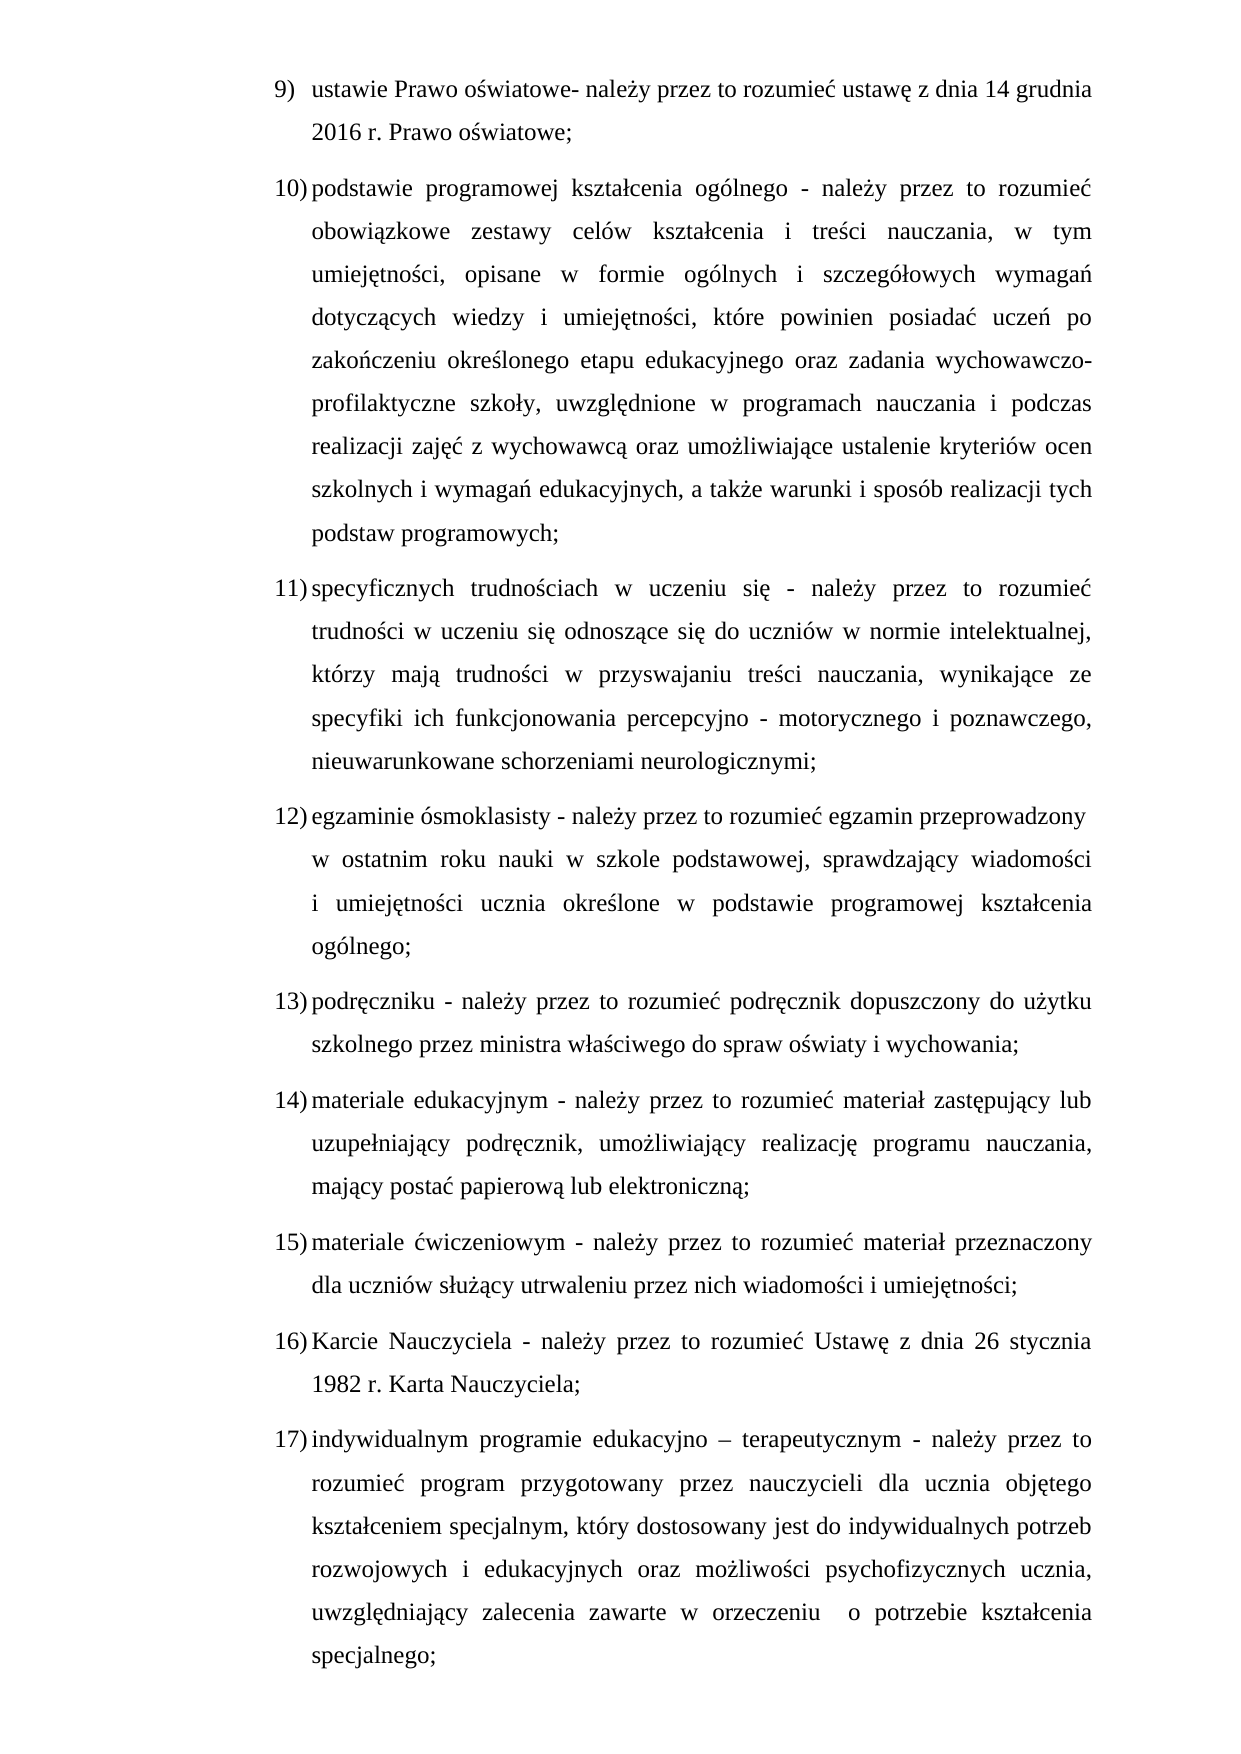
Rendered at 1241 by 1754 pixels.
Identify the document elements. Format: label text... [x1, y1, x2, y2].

list Karcie Nauczyciela - należy przez to rozumieć Ustawę z dnia 26 stycznia 1982 r. Karta Nauczyciela; [274, 1326, 1092, 1398]
list podręczniku - należy przez to rozumieć podręcznik dopuszczony do użytku szkolnego przez ministra właściwego do spraw oświaty i wychowania; [274, 986, 1092, 1058]
list podstawie programowej kształcenia ogólnego - należy przez to rozumieć obowiązkowe zestawy celów kształcenia i treści nauczania, w tym umiejętności, opisane w formie ogólnych i szczegółowych wymagań dotyczących wiedzy i umiejętności, które powinien posiadać uczeń po zakończeniu określonego etapu edukacyjnego oraz zadania wychowawczo- profilaktyczne szkoły, uwzględnione w programach nauczania i podczas realizacji zajęć z wychowawcą oraz umożliwiające ustalenie kryteriów ocen szkolnych i wymagań edukacyjnych, a także warunki i sposób realizacji tych podstaw programowych; [274, 173, 1092, 546]
list ustawie Prawo oświatowe- należy przez to rozumieć ustawę z dnia 14 grudnia 2016 r. Prawo oświatowe; [274, 74, 1092, 146]
list materiale ćwiczeniowym - należy przez to rozumieć materiał przeznaczony dla uczniów służący utrwaleniu przez nich wiadomości i umiejętności; [274, 1227, 1092, 1299]
list specyficznych trudnościach w uczeniu się - należy przez to rozumieć trudności w uczeniu się odnoszące się do uczniów w normie intelektualnej, którzy mają trudności w przyswajaniu treści nauczania, wynikające ze specyfiki ich funkcjonowania percepcyjno - motorycznego i poznawczego, nieuwarunkowane schorzeniami neurologicznymi; [274, 573, 1092, 774]
list egzaminie ósmoklasisty - należy przez to rozumieć egzamin przeprowadzony w ostatnim roku nauki w szkole podstawowej, sprawdzający wiadomości i umiejętności ucznia określone w podstawie programowej kształcenia ogólnego; [274, 801, 1092, 959]
list materiale edukacyjnym - należy przez to rozumieć materiał zastępujący lub uzupełniający podręcznik, umożliwiający realizację programu nauczania, mający postać papierową lub elektroniczną; [274, 1085, 1092, 1200]
list indywidualnym programie edukacyjno – terapeutycznym - należy przez to rozumieć program przygotowany przez nauczycieli dla ucznia objętego kształceniem specjalnym, który dostosowany jest do indywidualnych potrzeb rozwojowych i edukacyjnych oraz możliwości psychofizycznych ucznia, uwzględniający zalecenia zawarte w orzeczeniu o potrzebie kształcenia specjalnego; [274, 1424, 1092, 1669]
